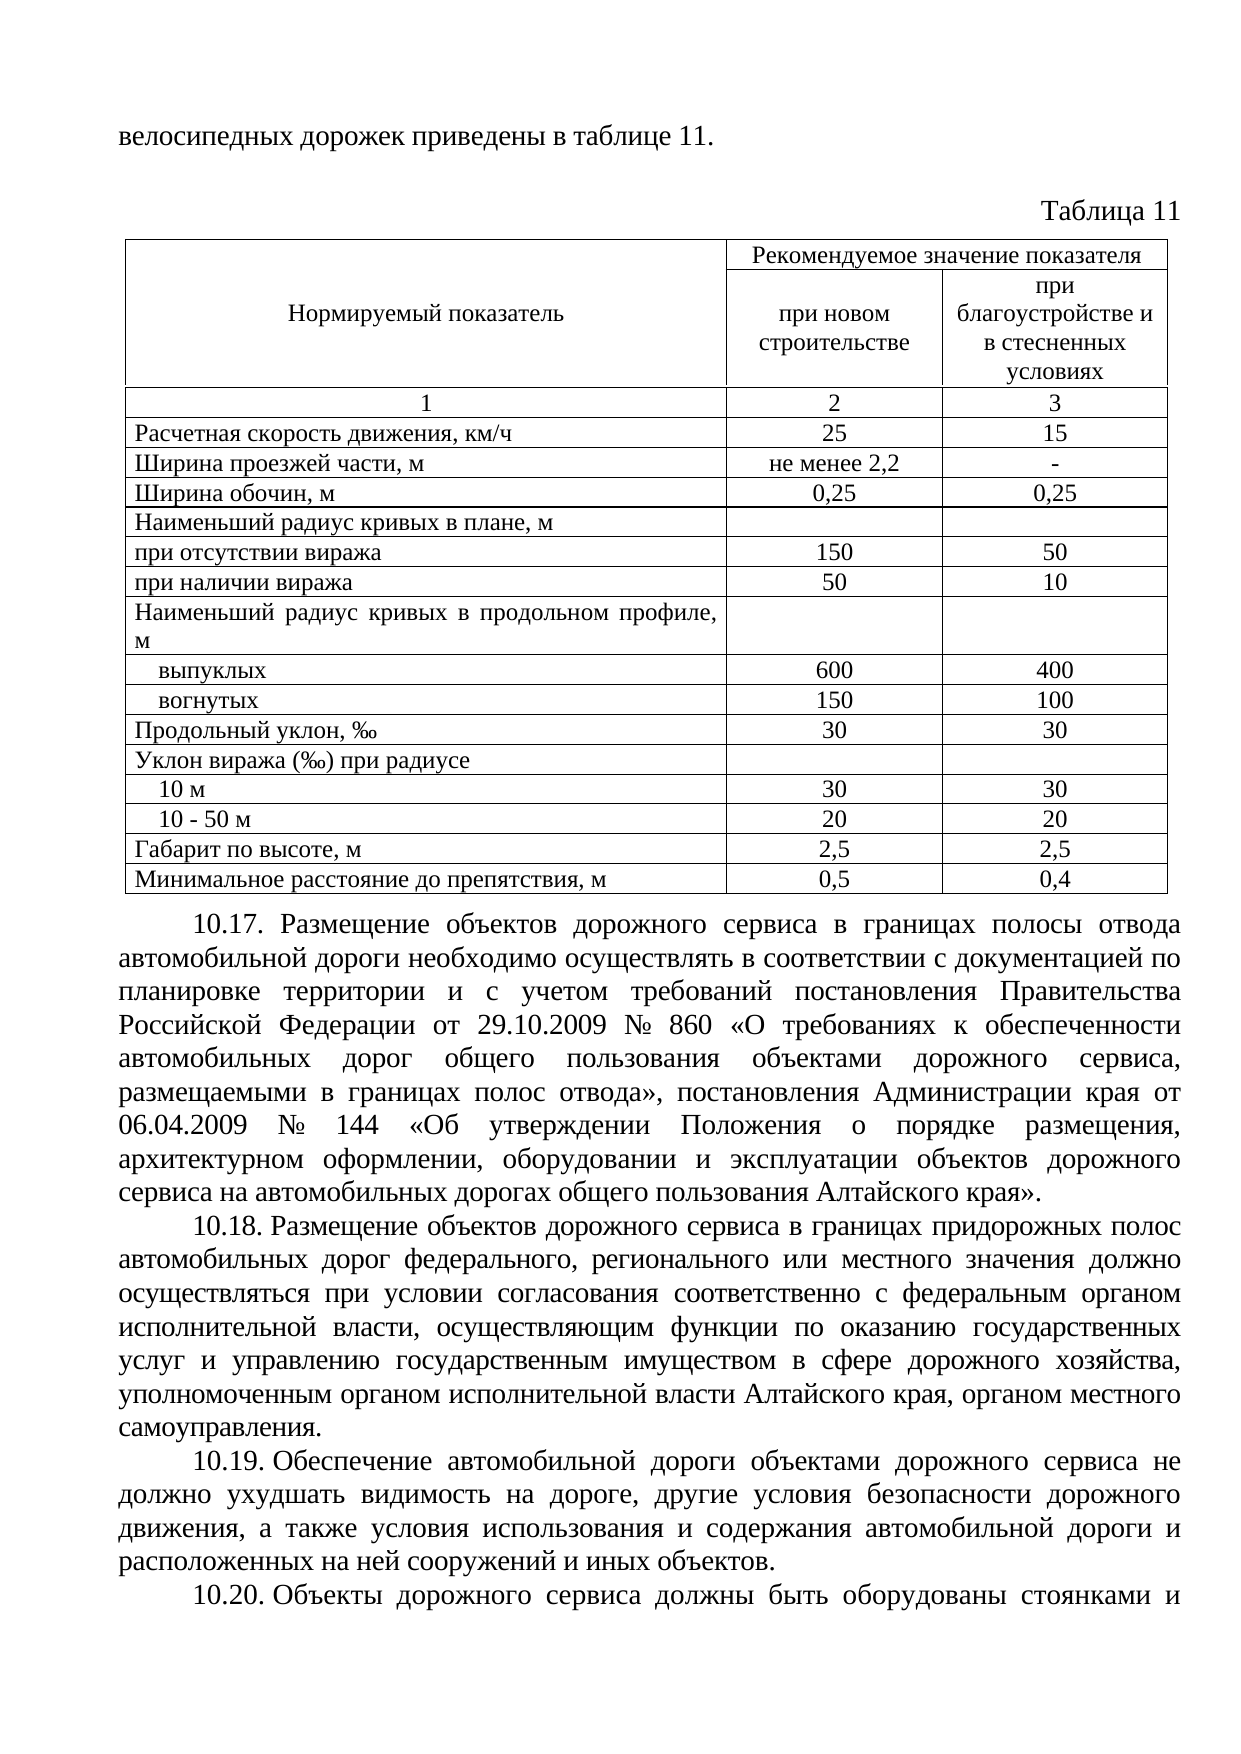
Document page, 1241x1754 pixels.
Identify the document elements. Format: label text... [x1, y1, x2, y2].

table_cell 0,25 [727, 478, 942, 506]
table_cell Минимальное расстояние до препятствия, м [126, 864, 726, 893]
text Таблица 11 [118, 164, 1181, 226]
table_cell 30 [727, 775, 942, 803]
table_cell 25 [727, 418, 942, 447]
table_cell 30 [943, 775, 1167, 803]
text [118, 118, 1181, 152]
table_cell 50 [727, 567, 942, 596]
table_cell [727, 508, 942, 536]
table_cell Наименьший радиус кривых в плане, м [126, 508, 726, 536]
table_cell 2,5 [727, 834, 942, 863]
table_cell 400 [943, 655, 1167, 684]
table_cell 0,4 [943, 864, 1167, 893]
table_header Нормируемый показатель [126, 240, 726, 385]
table_cell при благоустройстве и в стесненных условиях [943, 270, 1167, 385]
table_cell 15 [943, 418, 1167, 447]
table_cell 0,25 [943, 478, 1167, 506]
table_cell [727, 597, 942, 654]
table_cell не менее 2,2 [727, 448, 942, 477]
table_cell 20 [943, 804, 1167, 833]
table_cell 2,5 [943, 834, 1167, 863]
table_cell 150 [727, 537, 942, 566]
table_cell 50 [943, 537, 1167, 566]
table_cell при отсутствии виража [126, 537, 726, 566]
table_cell вогнутых [126, 685, 726, 714]
table_cell 30 [727, 715, 942, 744]
table_cell 20 [727, 804, 942, 833]
table_cell [943, 508, 1167, 536]
table_cell Расчетная скорость движения, км/ч [126, 418, 726, 447]
table_cell Уклон виража () при радиусе [126, 745, 726, 773]
table_cell Продольный уклон, [126, 715, 726, 744]
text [118, 1577, 1181, 1611]
table_cell Наименьший радиус кривых в продольном профиле, м [126, 597, 726, 654]
text 10.19. Обеспечение автомобильной дороги объектами дорожного сервиса не должно ухудшать видимость на дороге, другие условия безопасности дорожного движения, а также условия использования и содержания автомобильной дороги и расположенных на ней сооружений и иных объектов. [118, 1443, 1181, 1577]
table_cell выпуклых [126, 655, 726, 684]
table_header 3 [943, 388, 1167, 417]
table_cell при новом строительстве [727, 270, 942, 385]
table_header 2 [727, 388, 942, 417]
table_cell Габарит по высоте, м [126, 834, 726, 863]
table_cell Ширина обочин, м [126, 478, 726, 506]
table_cell 600 [727, 655, 942, 684]
table_cell 30 [943, 715, 1167, 744]
text 10.17. Размещение объектов дорожного сервиса в границах полосы отвода автомобильной дороги необходимо осуществлять в соответствии с документацией по планировке территории и с учетом требований постановления Правительства Российской Федерации от 29.10.2009 № 860 «О требованиях к обеспеченности автомобильных дорог общего пользования объектами дорожного сервиса, размещаемыми в границах полос отвода», постановления Администрации края от 06.04.2009 № 144 «Об утверждении Положения о порядке размещения, архитектурном оформлении, оборудовании и эксплуатации объектов дорожного сервиса на автомобильных дорогах общего пользования Алтайского края». [118, 906, 1181, 1208]
table_cell 10 [943, 567, 1167, 596]
table_cell 100 [943, 685, 1167, 714]
table_cell при наличии виража [126, 567, 726, 596]
table_cell 10 - 50 м [126, 804, 726, 833]
table_cell - [943, 448, 1167, 477]
table_cell 150 [727, 685, 942, 714]
table_cell 0,5 [727, 864, 942, 893]
table_cell [943, 745, 1167, 773]
table_cell [126, 775, 726, 803]
table_cell [943, 597, 1167, 654]
table_cell Ширина проезжей части, м [126, 448, 726, 477]
table_cell [727, 745, 942, 773]
text 10.18. Размещение объектов дорожного сервиса в границах придорожных полос автомобильных дорог федерального, регионального или местного значения должно осуществляться при условии согласования соответственно с федеральным органом исполнительной власти, осуществляющим функции по оказанию государственных услуг и управлению государственным имуществом в сфере дорожного хозяйства, уполномоченным органом исполнительной власти Алтайского края, органом местного самоуправления. [118, 1208, 1181, 1443]
table_header 1 [126, 388, 726, 417]
table_header Рекомендуемое значение показателя [727, 240, 1167, 269]
